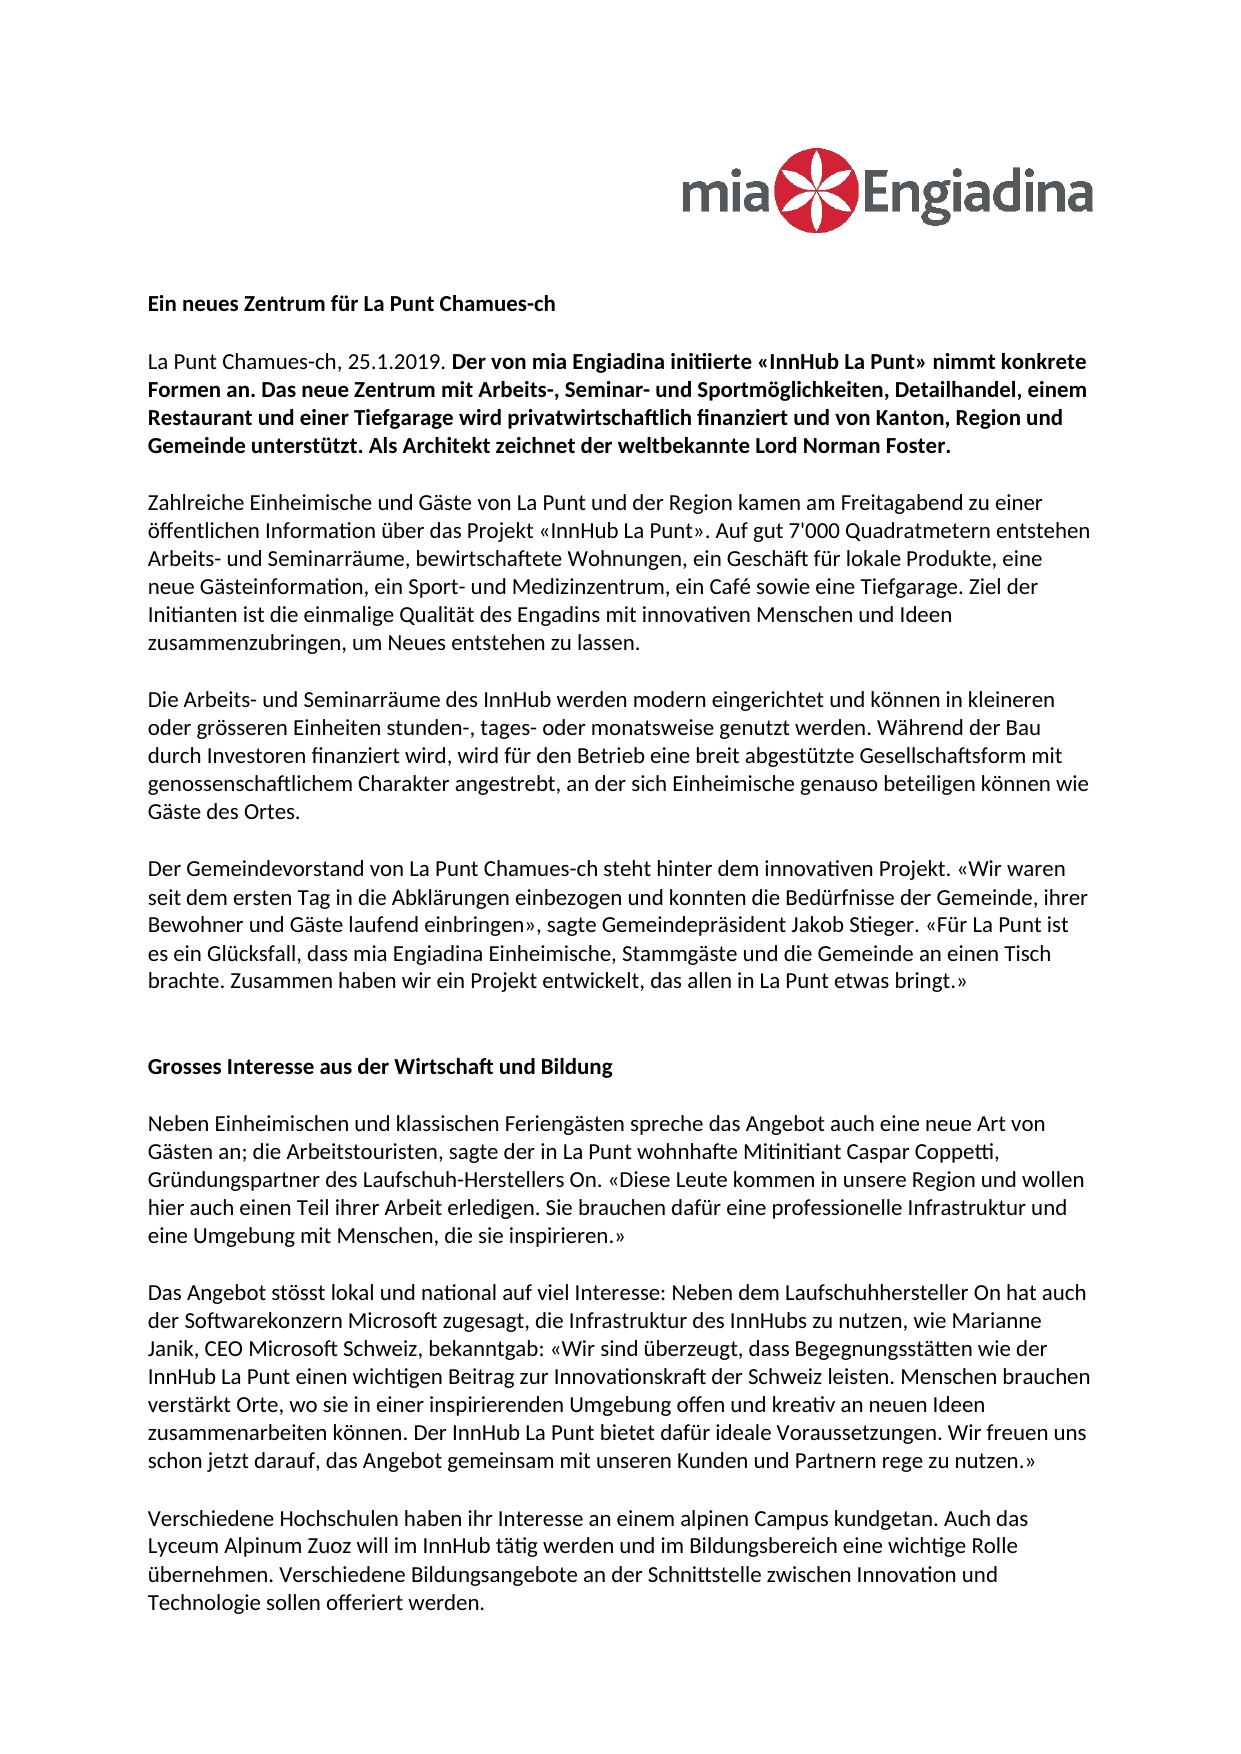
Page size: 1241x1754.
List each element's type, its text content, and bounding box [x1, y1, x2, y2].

picture [682, 148, 1093, 233]
text Der Gemeindevorstand von La Punt Chamues-ch steht hinter dem innovativen Projekt. «Wir waren seit dem ersten Tag in die Abklärungen einbezogen und konnten die Bedürfnisse der Gemeinde, ihrer Bewohner und Gäste laufend einbringen», sagte Gemeindepräsident Jakob Stieger. «Für La Punt ist es ein Glücksfall, dass mia Engiadina Einheimische, Stammgäste und die Gemeinde an einen Tisch brachte. Zusammen haben wir ein Projekt entwickelt, das allen in La Punt etwas bringt.» [148, 854, 1093, 995]
text Neben Einheimischen und klassischen Feriengästen spreche das Angebot auch eine neue Art von Gästen an; die Arbeitstouristen, sagte der in La Punt wohnhafte Mitinitiant Caspar Coppetti, Gründungspartner des Laufschuh-Herstellers On. «Diese Leute kommen in unsere Region und wollen hier auch einen Teil ihrer Arbeit erledigen. Sie brauchen dafür eine professionelle Infrastruktur und eine Umgebung mit Menschen, die sie inspirieren.» [148, 1109, 1093, 1249]
text Verschiedene Hochschulen haben ihr Interesse an einem alpinen Campus kundgetan. Auch das Lyceum Alpinum Zuoz will im InnHub tätig werden und im Bildungsbereich eine wichtige Rolle übernehmen. Verschiedene Bildungsangebote an der Schnittstelle zwischen Innovation und Technologie sollen offeriert werden. [148, 1504, 1093, 1616]
text Die Arbeits- und Seminarräume des InnHub werden modern eingerichtet und können in kleineren oder grösseren Einheiten stunden-, tages- oder monatsweise genutzt werden. Während der Bau durch Investoren finanziert wird, wird für den Betrieb eine breit abgestützte Gesellschaftsform mit genossenschaftlichem Charakter angestrebt, an der sich Einheimische genauso beteiligen können wie Gäste des Ortes. [148, 685, 1093, 825]
text Zahlreiche Einheimische und Gäste von La Punt und der Region kamen am Freitagabend zu einer öffentlichen Information über das Projekt «InnHub La Punt». Auf gut 7'000 Quadratmetern entstehen Arbeits- und Seminarräume, bewirtschaftete Wohnungen, ein Geschäft für lokale Produkte, eine neue Gästeinformation, ein Sport- und Medizinzentrum, ein Café sowie eine Tiefgarage. Ziel der Initianten ist die einmalige Qualität des Engadins mit innovativen Menschen und Ideen zusammenzubringen, um Neues entstehen zu lassen. [148, 488, 1093, 656]
text Das Angebot stösst lokal und national auf viel Interesse: Neben dem Laufschuhhersteller On hat auch der Softwarekonzern Microsoft zugesagt, die Infrastruktur des InnHubs zu nutzen, wie Marianne Janik, CEO Microsoft Schweiz, bekanntgab: «Wir sind überzeugt, dass Begegnungsstätten wie der InnHub La Punt einen wichtigen Beitrag zur Innovationskraft der Schweiz leisten. Menschen brauchen verstärkt Orte, wo sie in einer inspirierenden Umgebung offen und kreativ an neuen Ideen zusammenarbeiten können. Der InnHub La Punt bietet dafür ideale Voraussetzungen. Wir freuen uns schon jetzt darauf, das Angebot gemeinsam mit unseren Kunden und Partnern rege zu nutzen.» [148, 1278, 1093, 1474]
text Ein neues Zentrum für La Punt Chamues-ch [148, 289, 1093, 318]
text La Punt Chamues-ch, 25.1.2019. Der von mia Engiadina initiierte «InnHub La Punt» nimmt konkrete Formen an. Das neue Zentrum mit Arbeits-, Seminar- und Sportmöglichkeiten, Detailhandel, einem Restaurant und einer Tiefgarage wird privatwirtschaftlich finanziert und von Kanton, Region und Gemeinde unterstützt. Als Architekt zeichnet der weltbekannte Lord Norman Foster. [148, 347, 1093, 459]
text Grosses Interesse aus der Wirtschaft und Bildung [148, 1024, 1093, 1080]
